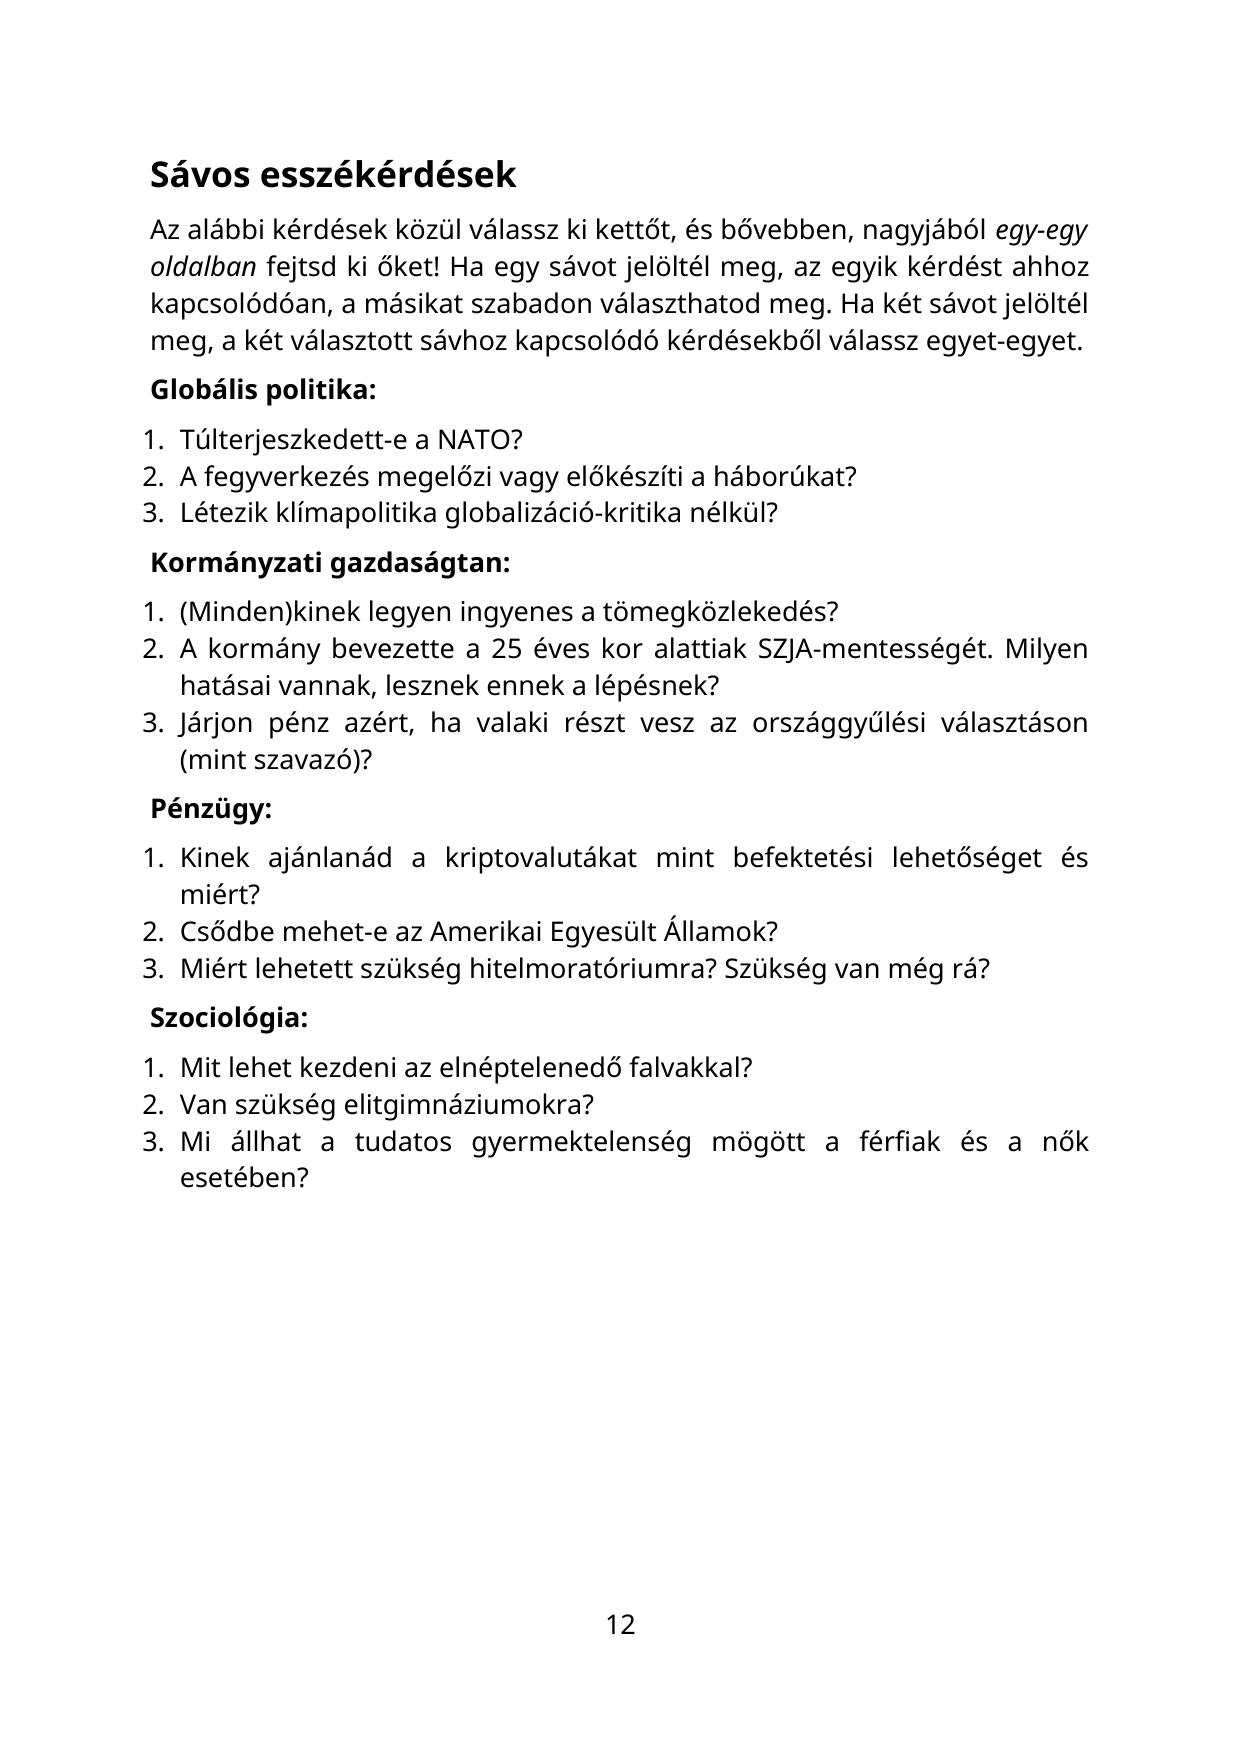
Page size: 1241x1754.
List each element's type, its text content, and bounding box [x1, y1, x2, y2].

list Kinek ajánlanád a kriptovalutákat mint befektetési lehetőséget és miért? [142, 839, 1090, 913]
subtitle Sávos esszékérdések [150, 150, 1090, 198]
text Globális politika: [150, 371, 1090, 408]
list A kormány bevezette a 25 éves kor alattiak SZJA-mentességét. Milyen hatásai vannak, lesznek ennek a lépésnek? [142, 629, 1090, 703]
list A fegyverkezés megelőzi vagy előkészíti a háborúkat? [142, 457, 1090, 494]
list Mit lehet kezdeni az elnéptelenedő falvakkal? [142, 1048, 1090, 1085]
list Miért lehetett szükség hitelmoratóriumra? Szükség van még rá? [142, 949, 1090, 986]
list Járjon pénz azért, ha valaki részt vesz az országgyűlési választáson (mint szavazó)? [142, 703, 1090, 777]
list Létezik klímapolitika globalizáció-kritika nélkül? [142, 494, 1090, 531]
text Szociológia: [150, 999, 1090, 1036]
list Túlterjeszkedett-e a NATO? [142, 420, 1090, 457]
text Pénzügy: [150, 789, 1090, 826]
list Csődbe mehet-e az Amerikai Egyesült Államok? [142, 913, 1090, 949]
text Kormányzati gazdaságtan: [150, 543, 1090, 580]
list Van szükség elitgimnáziumokra? [142, 1085, 1090, 1122]
list Mi állhat a tudatos gyermektelenség mögött a férfiak és a nők esetében? [142, 1122, 1090, 1196]
text Az alábbi kérdések közül válassz ki kettőt, és bővebben, nagyjából egy-egy oldalban fejtsd ki őket! Ha egy sávot jelöltél meg, az egyik kérdést ahhoz kapcsolódóan, a másikat szabadon választhatod meg. Ha két sávot jelöltél meg, a két választott sávhoz kapcsolódó kérdésekből válassz egyet-egyet. [150, 211, 1090, 358]
list (Minden)kinek legyen ingyenes a tömegközlekedés? [142, 593, 1090, 629]
